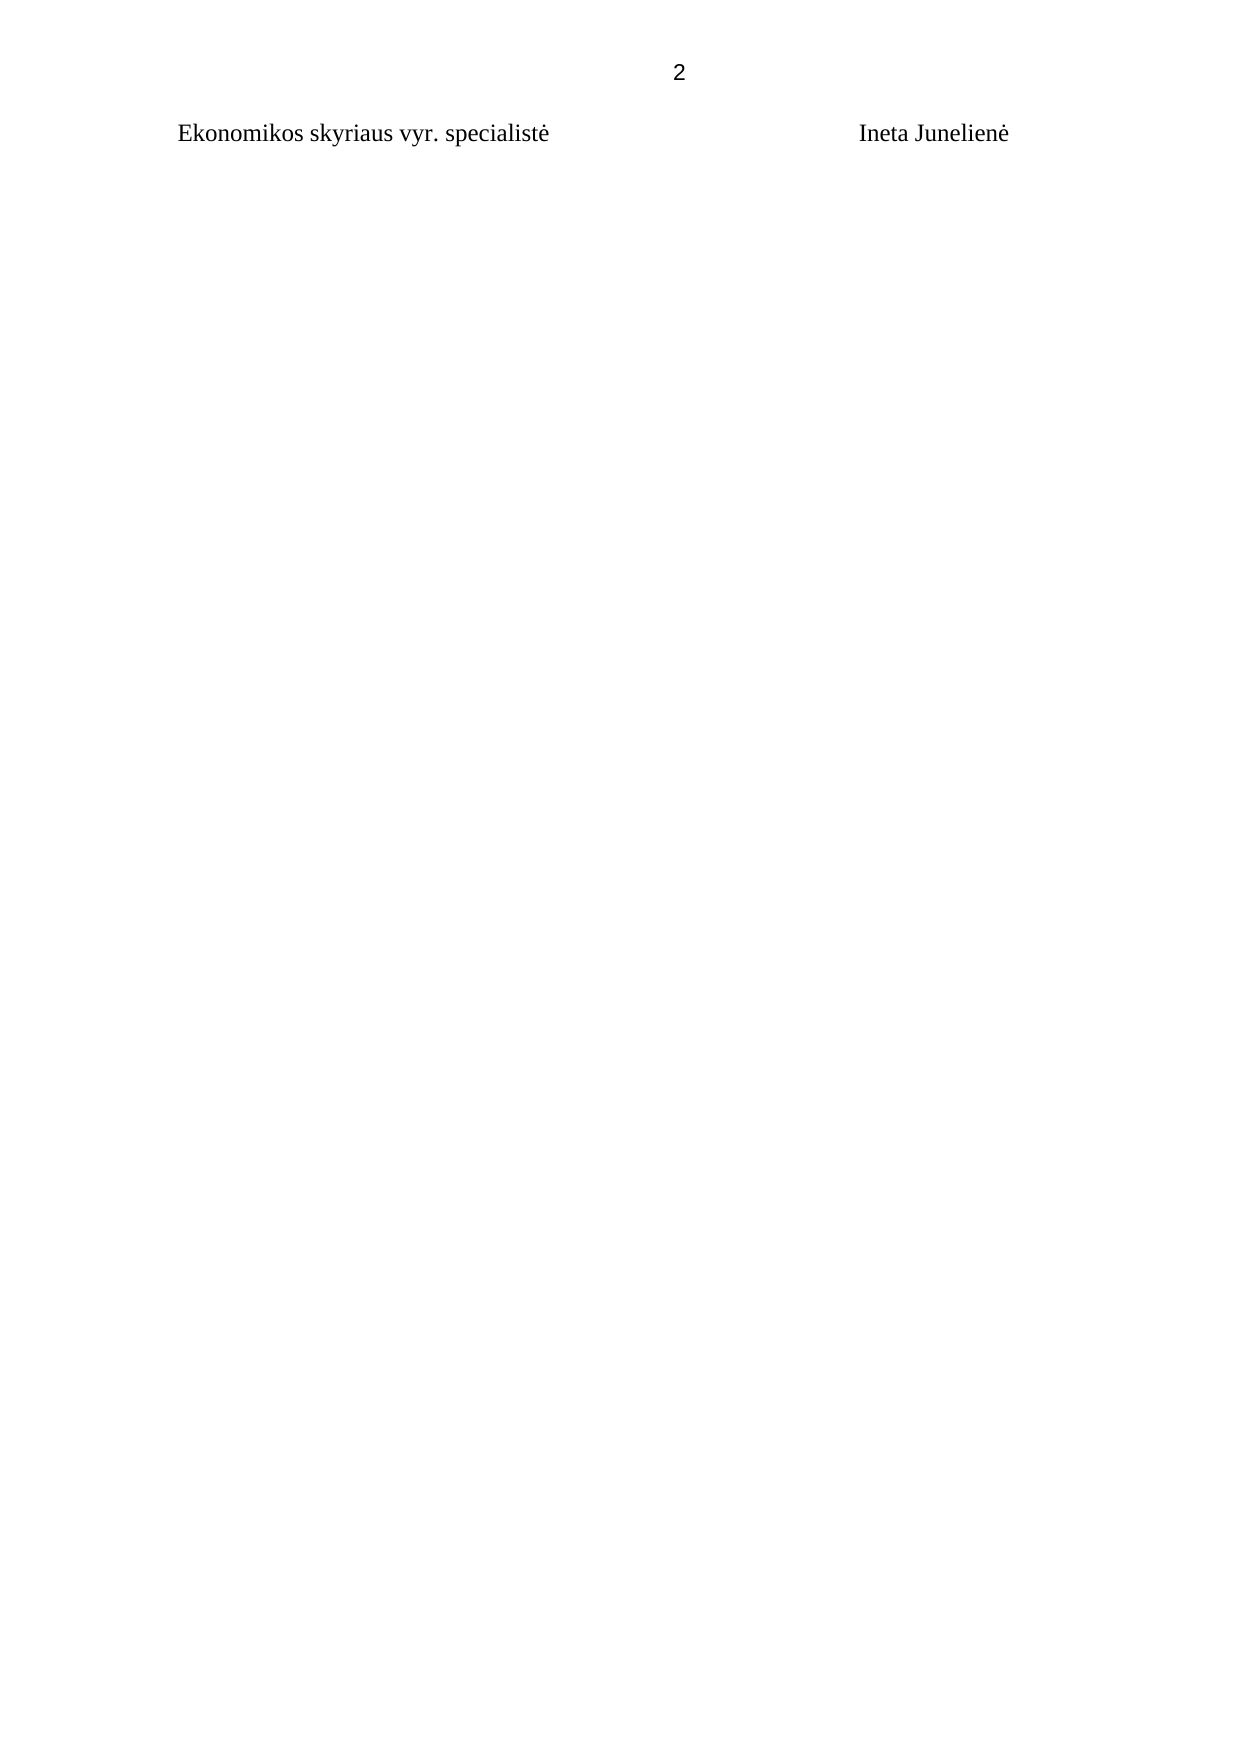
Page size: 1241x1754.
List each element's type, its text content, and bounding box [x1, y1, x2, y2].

text Ekonomikos skyriaus vyr. specialistė Ineta Junelienė [177, 118, 1181, 190]
